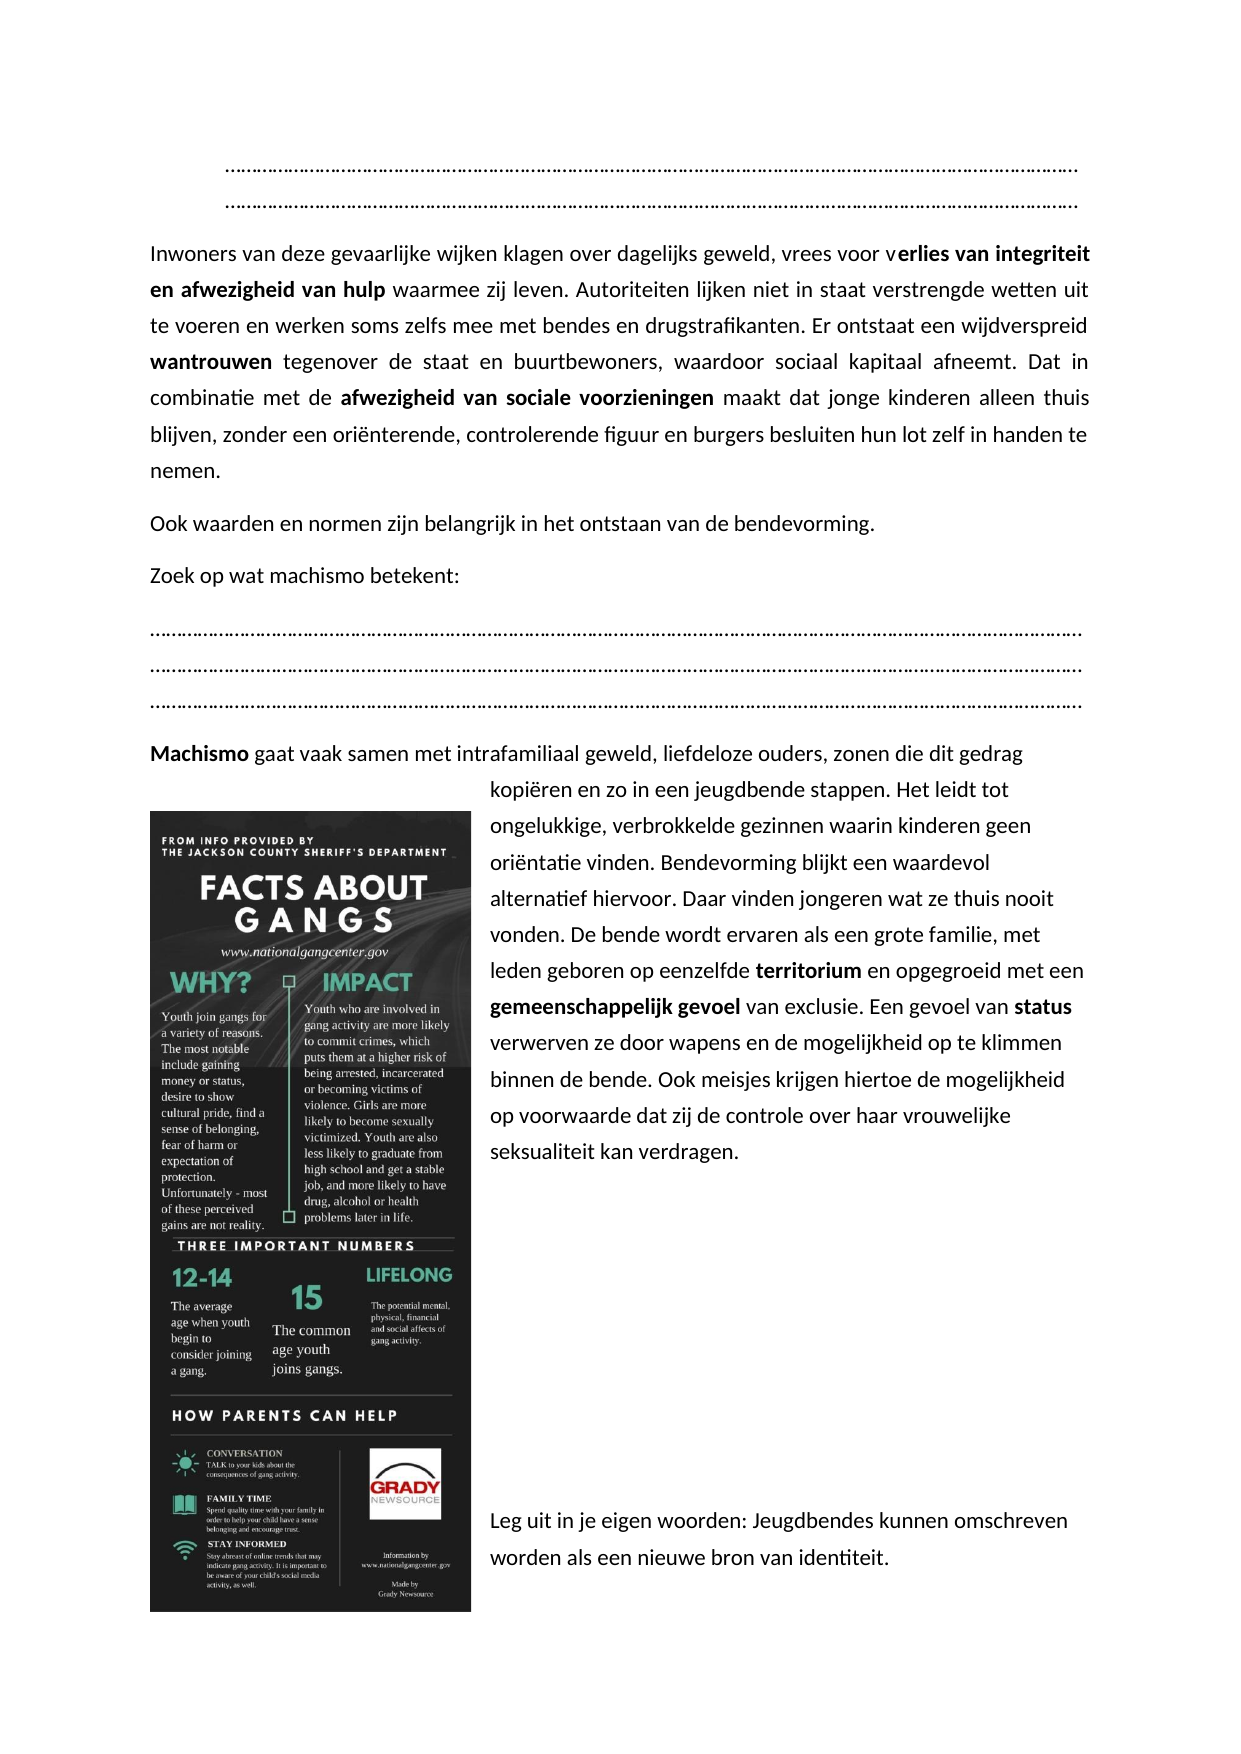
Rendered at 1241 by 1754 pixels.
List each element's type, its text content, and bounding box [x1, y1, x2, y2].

text ……………………………………………………………………………………………………………………………………………………………………………………………………………………………………………………………………………………………………………………………………………………………………………………………………………………………………………………………………………………… [150, 614, 1090, 714]
text Leg uit in je eigen woorden: Jeugdbendes kunnen omschreven worden als een nieuwe bron van identiteit. [472, 1507, 1090, 1571]
picture [150, 811, 472, 1612]
text Inwoners van deze gevaarlijke wijken klagen over dagelijks geweld, vrees voor verlies van integriteit en afwezigheid van hulp waarmee zij leven. Autoriteiten lijken niet in staat verstrengde wetten uit te voeren en werken soms zelfs mee met bendes en drugstrafikanten. Er ontstaat een wijdverspreid wantrouwen tegenover de staat en buurtbewoners, waardoor sociaal kapitaal afneemt. Dat in combinatie met de afwezigheid van sociale voorzieningen maakt dat jonge kinderen alleen thuis blijven, zonder een oriënterende, controlerende figuur en burgers besluiten hun lot zelf in handen te nemen. [150, 239, 1090, 484]
text Machismo gaat vaak samen met intrafamiliaal geweld, liefdeloze ouders, zonen die dit gedrag kopiëren en zo in een jeugdbende stappen. Het leidt tot ongelukkige, verbrokkelde gezinnen waarin kinderen geen oriëntatie vinden. Bendevorming blijkt een waardevol alternatief hiervoor. Daar vinden jongeren wat ze thuis nooit vonden. De bende wordt ervaren als een grote familie, met leden geboren op eenzelfde territorium en opgegroeid met een gemeenschappelijk gevoel van exclusie. Een gevoel van status verwerven ze door wapens en de mogelijkheid op te klimmen binnen de bende. Ook meisjes krijgen hiertoe de mogelijkheid op voorwaarde dat zij de controle over haar vrouwelijke seksualiteit kan verdragen. [150, 739, 1090, 1165]
text Ook waarden en normen zijn belangrijk in het ontstaan van de bendevorming. [150, 509, 1090, 537]
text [225, 150, 1090, 214]
text Zoek op wat machismo betekent: [150, 561, 1090, 589]
